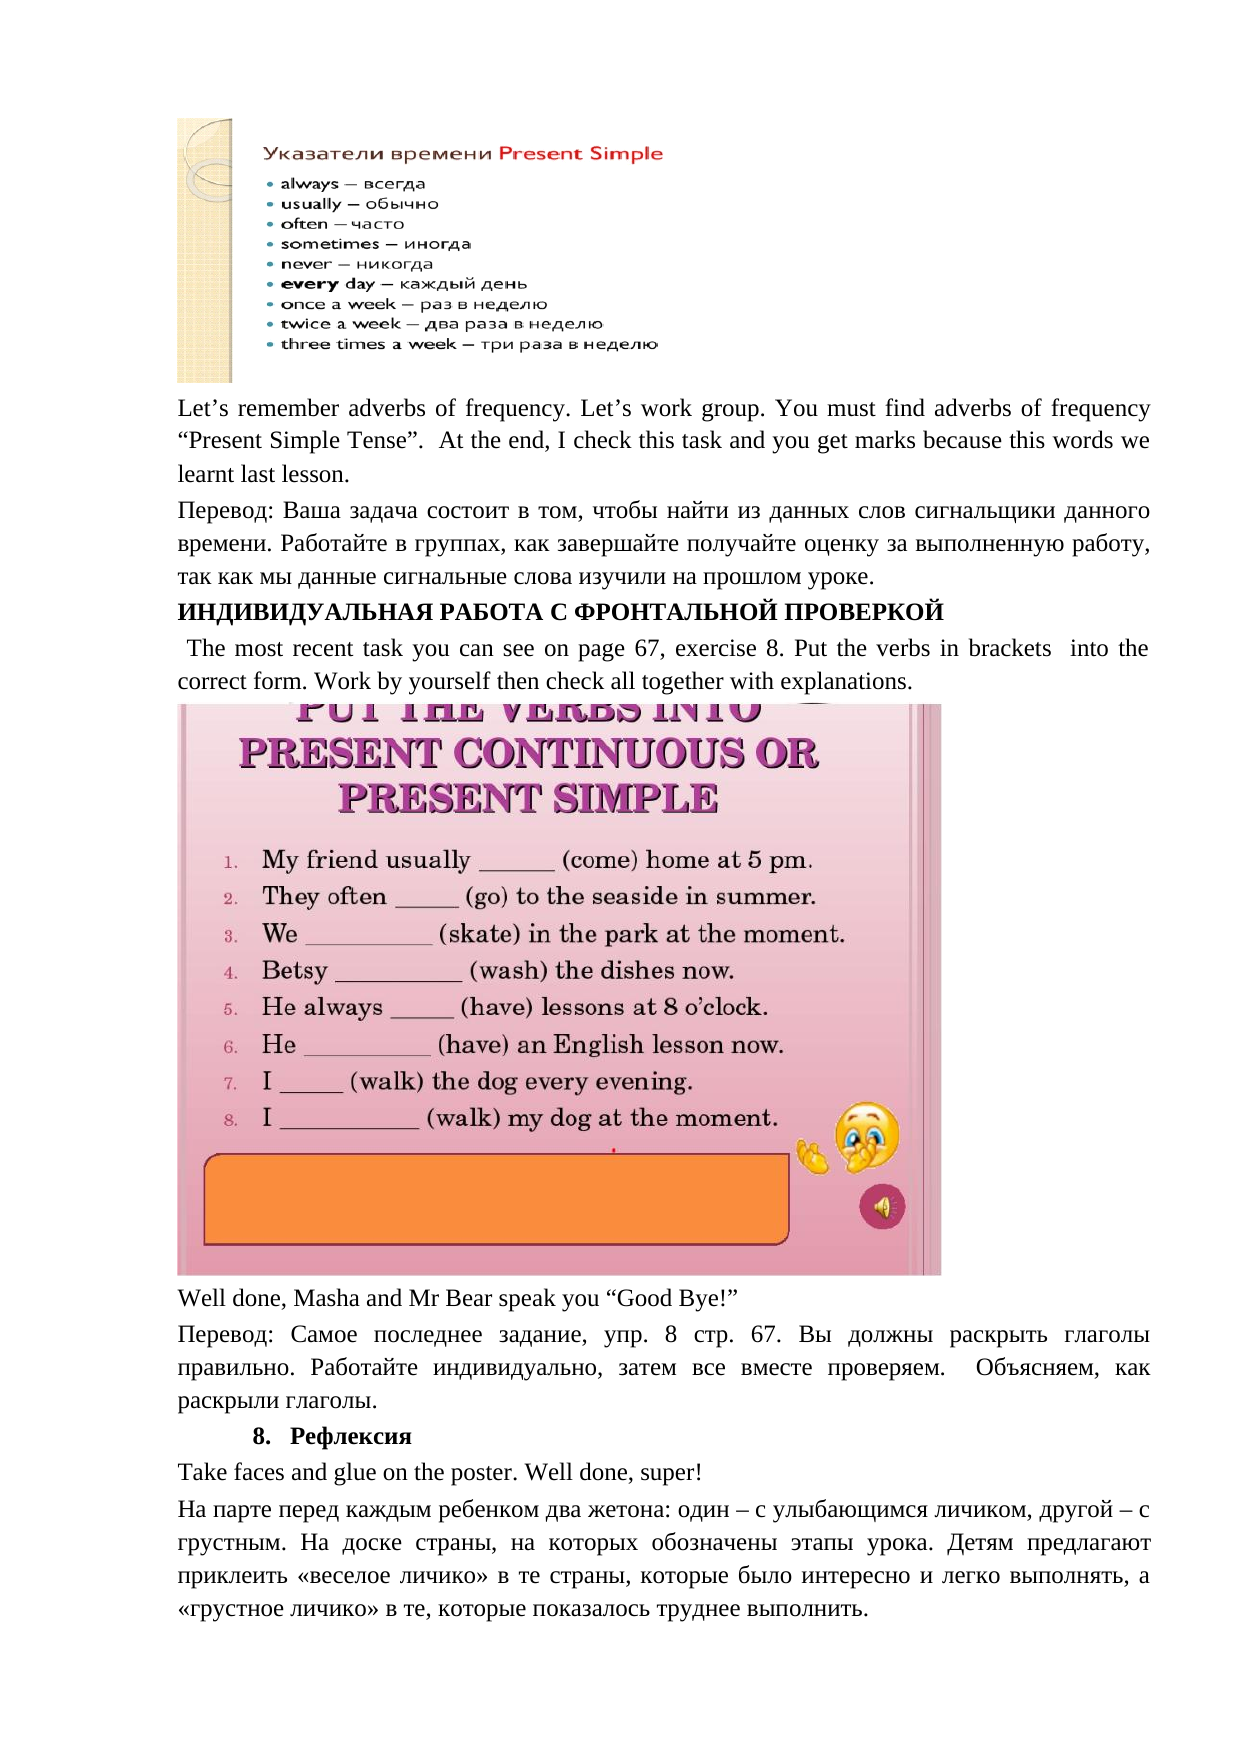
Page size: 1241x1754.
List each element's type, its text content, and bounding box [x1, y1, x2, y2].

list Рефлексия [252, 1421, 1152, 1450]
picture [177, 118, 684, 383]
picture [177, 702, 942, 1276]
text Well done, Masha and Mr Bear speak you “Good Bye!” [177, 1283, 1152, 1312]
text Перевод: Самое последнее задание, упр. 8 стр. 67. Вы должны раскрыть глаголы правильно. Работайте индивидуально, затем все вместе проверяем. Объясняем, как раскрыли глаголы. [177, 1319, 1152, 1414]
text The most recent task you can see on page 67, exercise 8. Put the verbs in brackets into the correct form. Work by yourself then check all together with explanations. [177, 633, 1152, 695]
text На парте перед каждым ребенком два жетона: один – с улыбающимся личиком, другой – с грустным. На доске страны, на которых обозначены этапы урока. Детям предлагают приклеить «веселое личико» в те страны, которые было интересно и легко выполнять, а «грустное личико» в те, которые показалось труднее выполнить. [177, 1494, 1152, 1621]
text Let’s remember adverbs of frequency. Let’s work group. You must find adverbs of frequency “Present Simple Tense”. At the end, I check this task and you get marks because this words we learnt last lesson. [177, 393, 1152, 487]
text Перевод: Ваша задача состоит в том, чтобы найти из данных слов сигнальщики данного времени. Работайте в группах, как завершайте получайте оценку за выполненную работу, так как мы данные сигнальные слова изучили на прошлом уроке. [177, 495, 1152, 589]
text Take faces and glue on the poster. Well done, super! [177, 1457, 1152, 1486]
text ИНДИВИДУАЛЬНАЯ РАБОТА С ФРОНТАЛЬНОЙ ПРОВЕРКОЙ [177, 597, 1152, 626]
